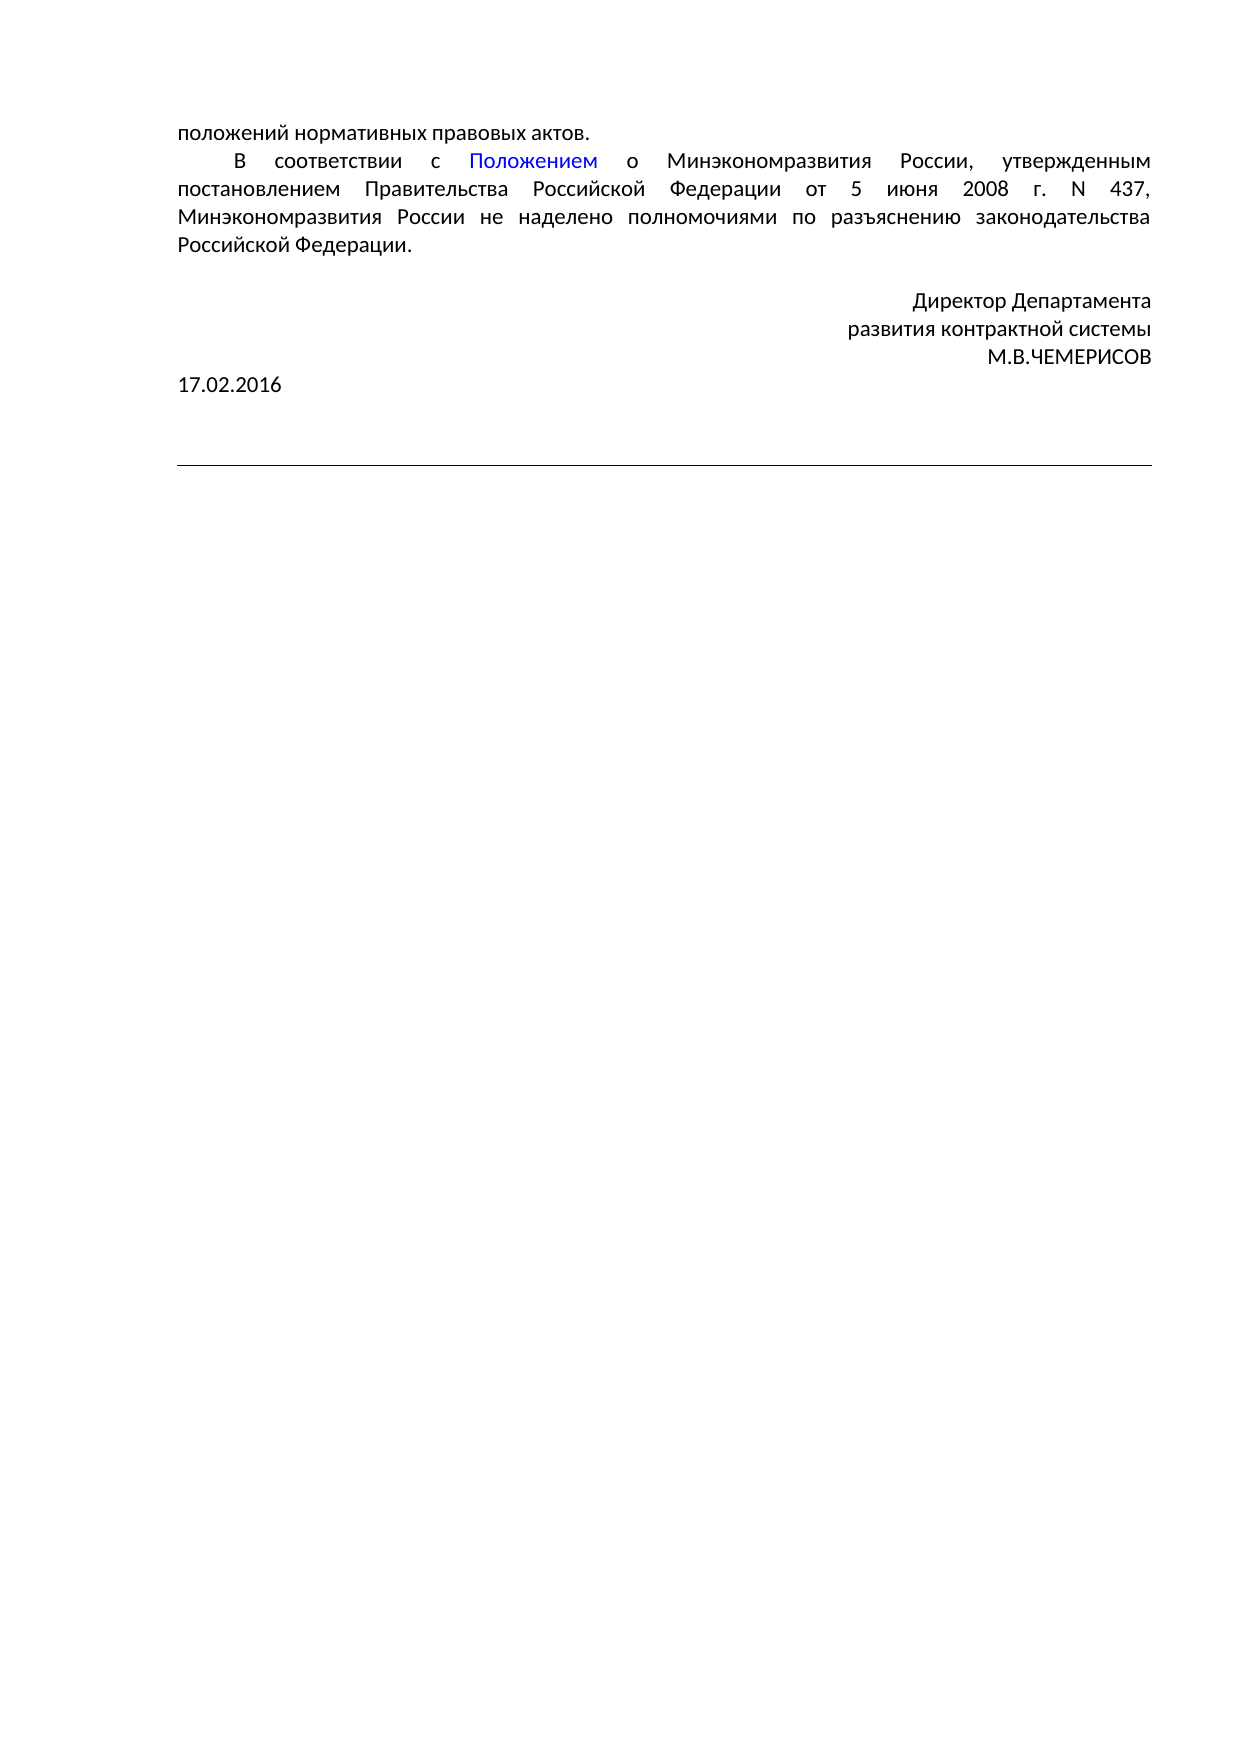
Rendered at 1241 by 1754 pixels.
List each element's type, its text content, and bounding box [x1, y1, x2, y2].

text М.В.ЧЕМЕРИСОВ [177, 342, 1152, 370]
text 17.02.2016 [177, 370, 1152, 398]
text В соответствии с Положением о Минэкономразвития России, утвержденным постановлением Правительства Российской Федерации от 5 июня 2008 г. N 437, Минэкономразвития России не наделено полномочиями по разъяснению законодательства Российской Федерации. [177, 146, 1152, 258]
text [177, 118, 1152, 146]
text Директор Департамента [177, 286, 1152, 314]
text развития контрактной системы [177, 314, 1152, 342]
